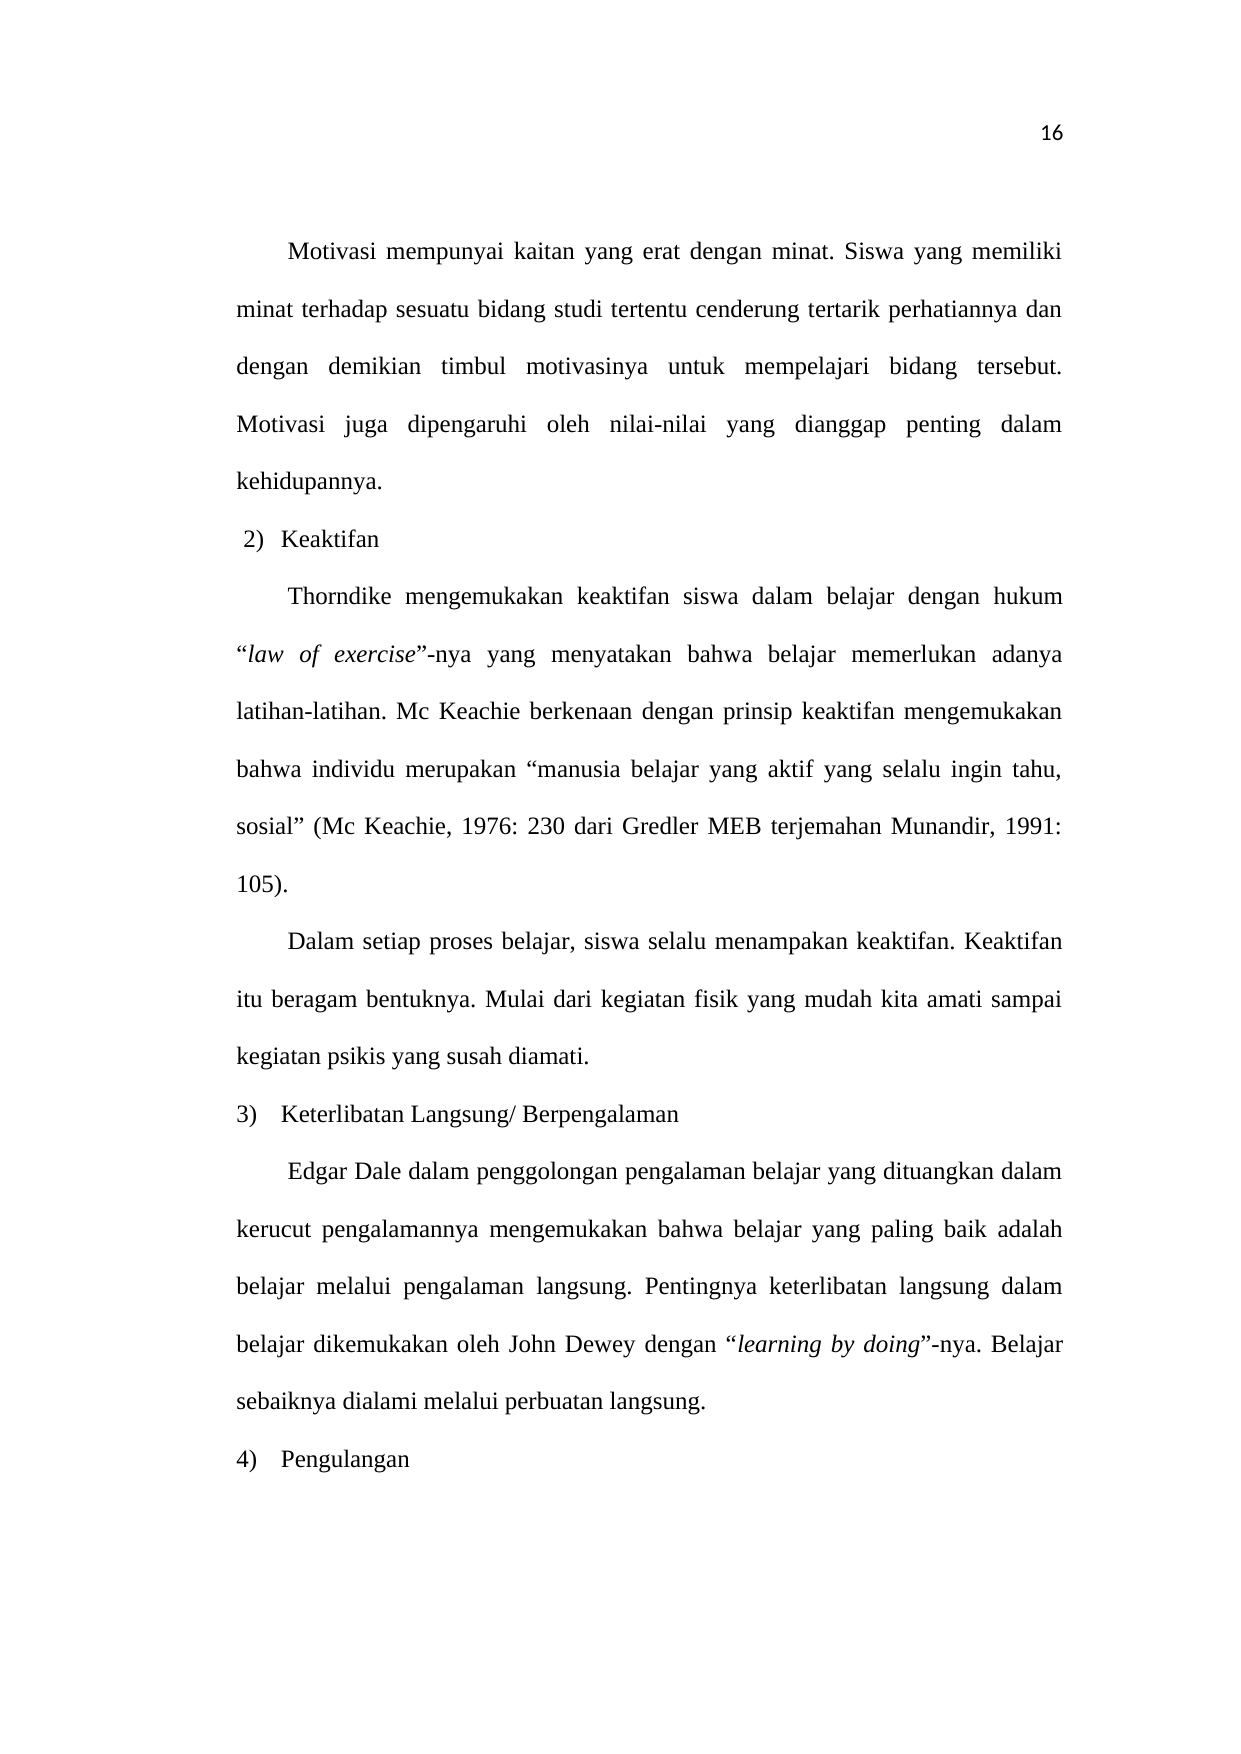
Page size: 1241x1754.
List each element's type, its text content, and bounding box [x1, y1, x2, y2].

text Thorndike mengemukakan keaktifan siswa dalam belajar dengan hukum “law of exercise”-nya yang menyatakan bahwa belajar memerlukan adanya latihan-latihan. Mc Keachie berkenaan dengan prinsip keaktifan mengemukakan bahwa individu merupakan “manusia belajar yang aktif yang selalu ingin tahu, sosial” (Mc Keachie, 1976: 230 dari Gredler MEB terjemahan Munandir, 1991: 105). [236, 581, 1063, 897]
list Pengulangan [236, 1444, 1063, 1472]
text Dalam setiap proses belajar, siswa selalu menampakan keaktifan. Keaktifan itu beragam bentuknya. Mulai dari kegiatan fisik yang mudah kita amati sampai kegiatan psikis yang susah diamati. [236, 926, 1063, 1070]
list Keterlibatan Langsung/ Berpengalaman [236, 1099, 1063, 1127]
list Keaktifan [243, 524, 1063, 552]
text Edgar Dale dalam penggolongan pengalaman belajar yang dituangkan dalam kerucut pengalamannya mengemukakan bahwa belajar yang paling baik adalah belajar melalui pengalaman langsung. Pentingnya keterlibatan langsung dalam belajar dikemukakan oleh John Dewey dengan “learning by doing”-nya. Belajar sebaiknya dialami melalui perbuatan langsung. [236, 1156, 1063, 1415]
text Motivasi mempunyai kaitan yang erat dengan minat. Siswa yang memiliki minat terhadap sesuatu bidang studi tertentu cenderung tertarik perhatiannya dan dengan demikian timbul motivasinya untuk mempelajari bidang tersebut. Motivasi juga dipengaruhi oleh nilai-nilai yang dianggap penting dalam kehidupannya. [236, 236, 1063, 495]
